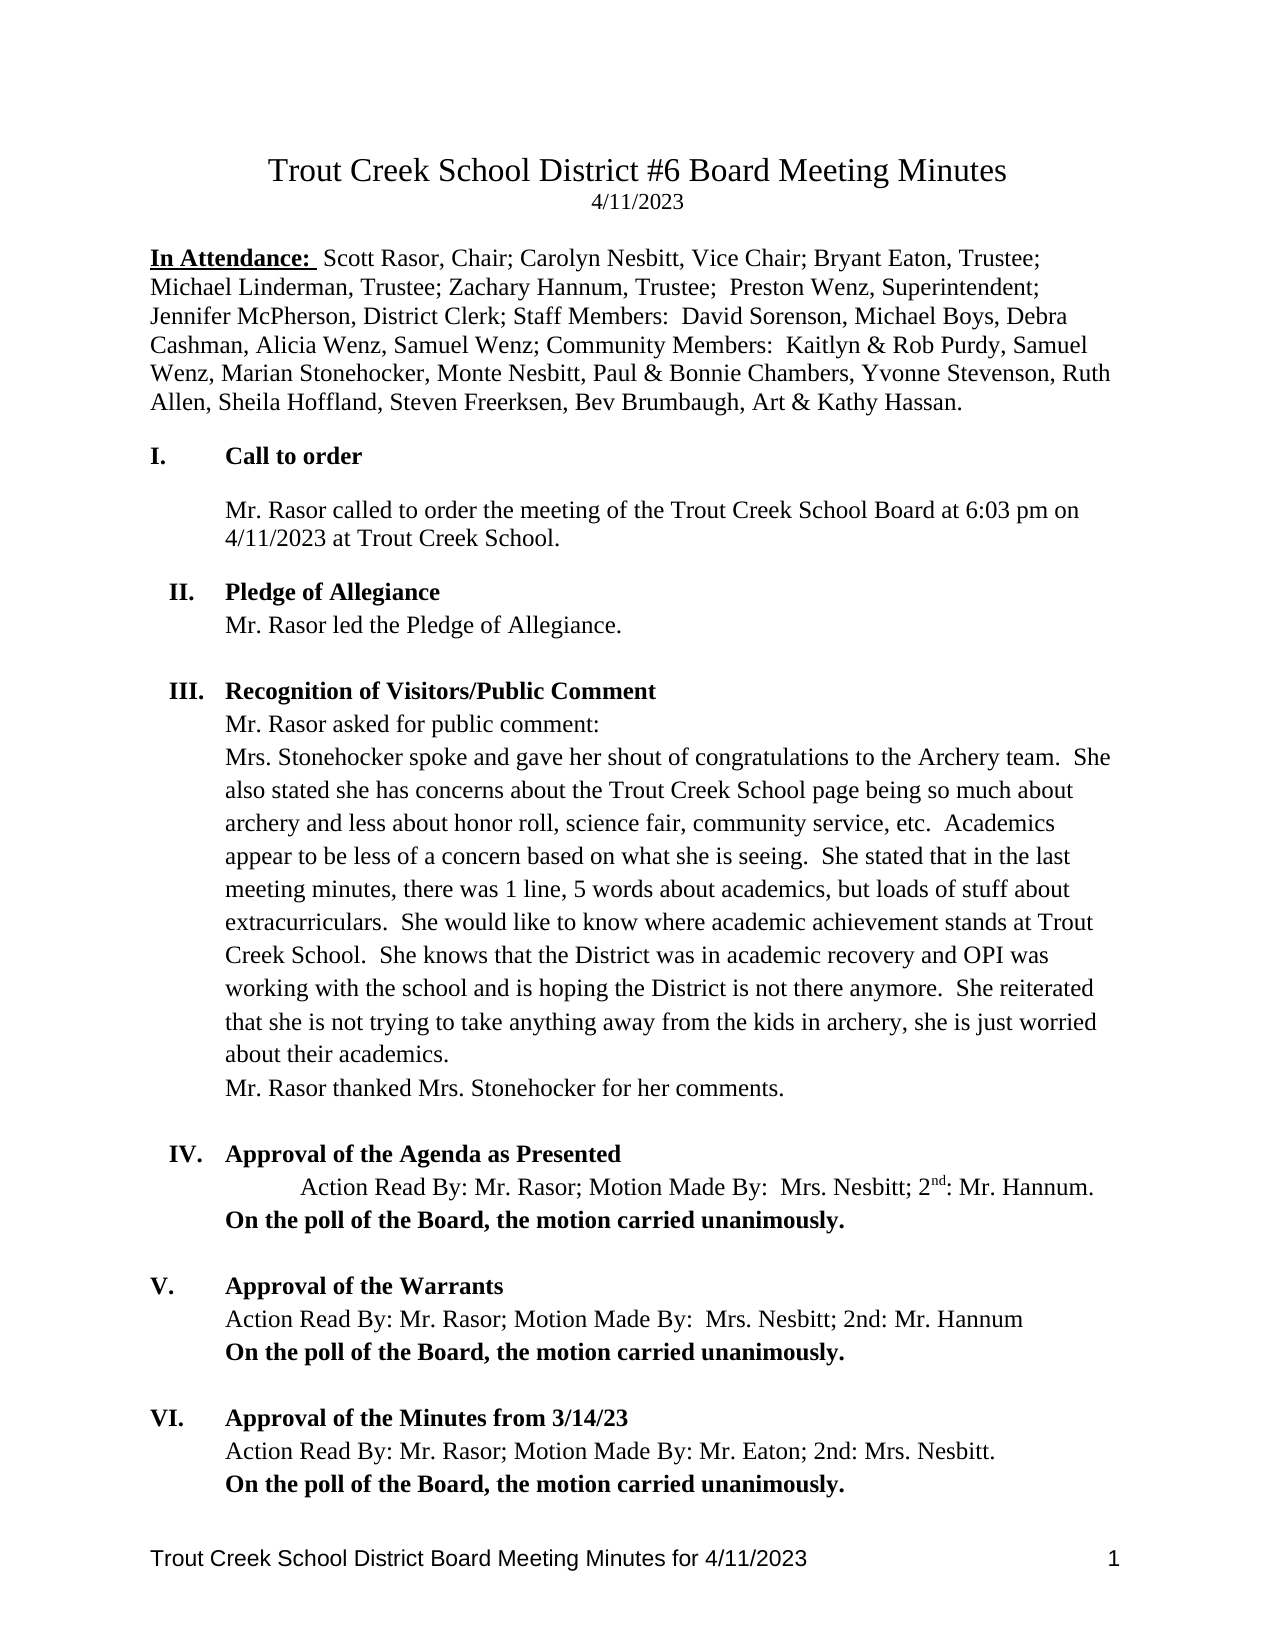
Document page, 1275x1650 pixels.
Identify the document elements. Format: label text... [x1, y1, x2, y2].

text Mr. Rasor led the Pledge of Allegiance. [150, 610, 1125, 639]
text III. Recognition of Visitors/Public Comment [169, 676, 1125, 705]
text VI. Approval of the Minutes from 3/14/23 [150, 1403, 1125, 1432]
text II. Pledge of Allegiance [169, 577, 1125, 606]
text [225, 1469, 1125, 1498]
text I. Call to order [150, 441, 1125, 470]
text Action Read By: Mr. Rasor; Motion Made By: Mr. Eaton; 2nd: Mrs. Nesbitt. [169, 1436, 1125, 1464]
text Mr. Rasor called to order the meeting of the Trout Creek School Board at 6:03 pm on 4/11/2023 at Trout Creek School. [225, 495, 1125, 552]
text Mrs. Stonehocker spoke and gave her shout of congratulations to the Archery team. She also stated she has concerns about the Trout Creek School page being so much about archery and less about honor roll, science fair, community service, etc. Academics appear to be less of a concern based on what she is seeing. She stated that in the last meeting minutes, there was 1 line, 5 words about academics, but loads of stuff about extracurriculars. She would like to know where academic achievement stands at Trout Creek School. She knows that the District was in academic recovery and OPI was working with the school and is hoping the District is not there anymore. She reiterated that she is not trying to take anything away from the kids in archery, she is just worried about their academics. [225, 742, 1125, 1068]
text On the poll of the Board, the motion carried unanimously. [225, 1337, 1125, 1366]
text Action Read By: Mr. Rasor; Motion Made By: Mrs. Nesbitt; 2nd: Mr. Hannum [225, 1304, 1125, 1332]
text IV. Approval of the Agenda as Presented [169, 1139, 1125, 1167]
text V. Approval of the Warrants [150, 1271, 1125, 1299]
text 4/11/2023 [150, 188, 1125, 215]
text Mr. Rasor asked for public comment: [225, 709, 1125, 738]
text On the poll of the Board, the motion carried unanimously. [225, 1205, 1125, 1233]
text Mr. Rasor thanked Mrs. Stonehocker for her comments. [225, 1073, 1125, 1101]
subtitle Trout Creek School District #6 Board Meeting Minutes [150, 150, 1125, 188]
text Action Read By: Mr. Rasor; Motion Made By: Mrs. Nesbitt; 2nd: Mr. Hannum. [169, 1172, 1125, 1200]
text In Attendance: Scott Rasor, Chair; Carolyn Nesbitt, Vice Chair; Bryant Eaton, Trustee; Michael Linderman, Trustee; Zachary Hannum, Trustee; Preston Wenz, Superintendent; Jennifer McPherson, District Clerk; Staff Members: David Sorenson, Michael Boys, Debra Cashman, Alicia Wenz, Samuel Wenz; Community Members: Kaitlyn & Rob Purdy, Samuel Wenz, Marian Stonehocker, Monte Nesbitt, Paul & Bonnie Chambers, Yvonne Stevenson, Ruth Allen, Sheila Hoffland, Steven Freerksen, Bev Brumbaugh, Art & Kathy Hassan. [150, 243, 1125, 416]
